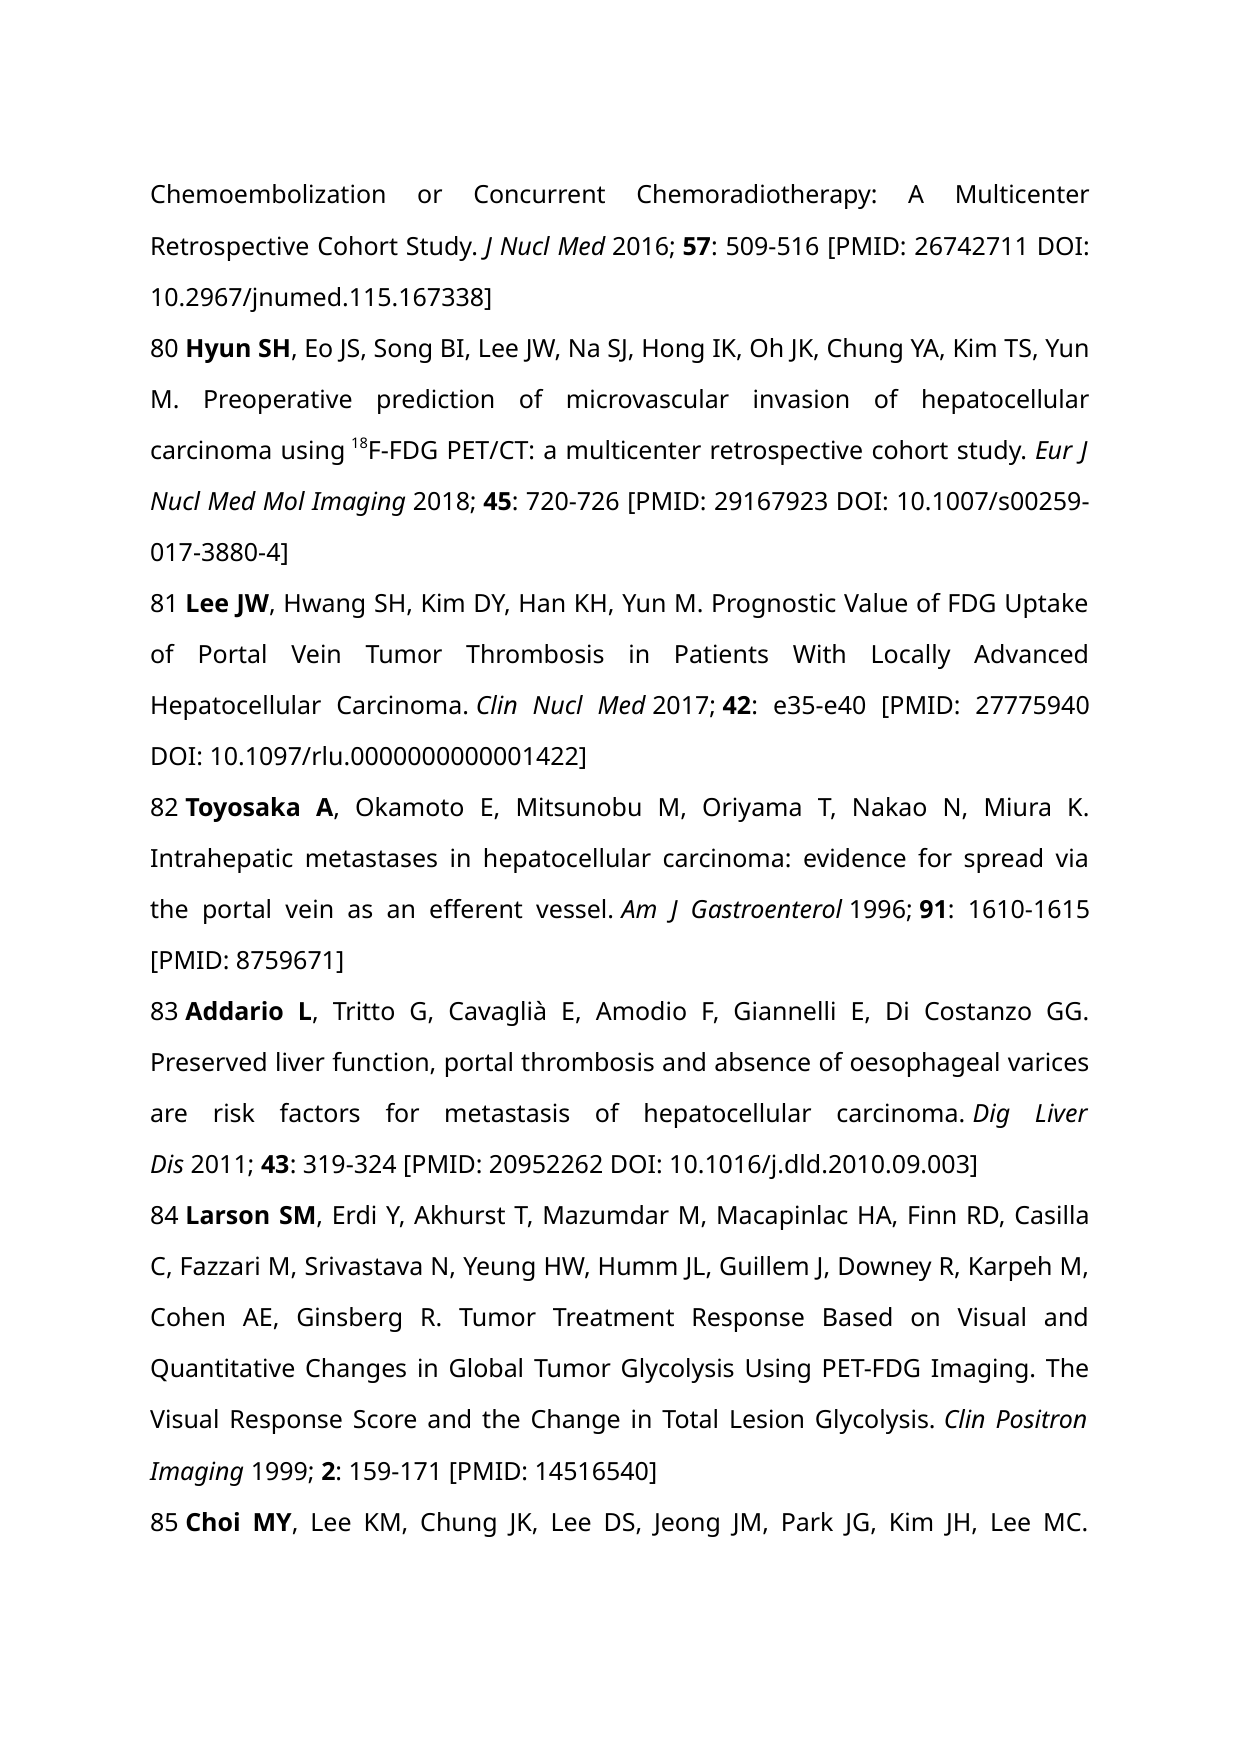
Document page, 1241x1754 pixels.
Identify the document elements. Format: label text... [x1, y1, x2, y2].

text 80 Hyun SH, Eo JS, Song BI, Lee JW, Na SJ, Hong IK, Oh JK, Chung YA, Kim TS, Yun M. Preoperative prediction of microvascular invasion of hepatocellular carcinoma using 18F-FDG PET/CT: a multicenter retrospective cohort study. Eur J Nucl Med Mol Imaging 2018; 45: 720-726 [PMID: 29167923 DOI: 10.1007/s00259-017-3880-4] [150, 330, 1090, 568]
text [150, 177, 1090, 313]
text 84 Larson SM, Erdi Y, Akhurst T, Mazumdar M, Macapinlac HA, Finn RD, Casilla C, Fazzari M, Srivastava N, Yeung HW, Humm JL, Guillem J, Downey R, Karpeh M, Cohen AE, Ginsberg R. Tumor Treatment Response Based on Visual and Quantitative Changes in Global Tumor Glycolysis Using PET-FDG Imaging. The Visual Response Score and the Change in Total Lesion Glycolysis. Clin Positron Imaging 1999; 2: 159-171 [PMID: 14516540] [150, 1198, 1090, 1487]
text 82 Toyosaka A, Okamoto E, Mitsunobu M, Oriyama T, Nakao N, Miura K. Intrahepatic metastases in hepatocellular carcinoma: evidence for spread via the portal vein as an efferent vessel. Am J Gastroenterol 1996; 91: 1610-1615 [PMID: 8759671] [150, 790, 1090, 977]
text 81 Lee JW, Hwang SH, Kim DY, Han KH, Yun M. Prognostic Value of FDG Uptake of Portal Vein Tumor Thrombosis in Patients With Locally Advanced Hepatocellular Carcinoma. Clin Nucl Med 2017; 42: e35-e40 [PMID: 27775940 DOI: 10.1097/rlu.0000000000001422] [150, 586, 1090, 773]
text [150, 1504, 1090, 1538]
text 83 Addario L, Tritto G, Cavaglià E, Amodio F, Giannelli E, Di Costanzo GG. Preserved liver function, portal thrombosis and absence of oesophageal varices are risk factors for metastasis of hepatocellular carcinoma. Dig Liver Dis 2011; 43: 319-324 [PMID: 20952262 DOI: 10.1016/j.dld.2010.09.003] [150, 994, 1090, 1181]
